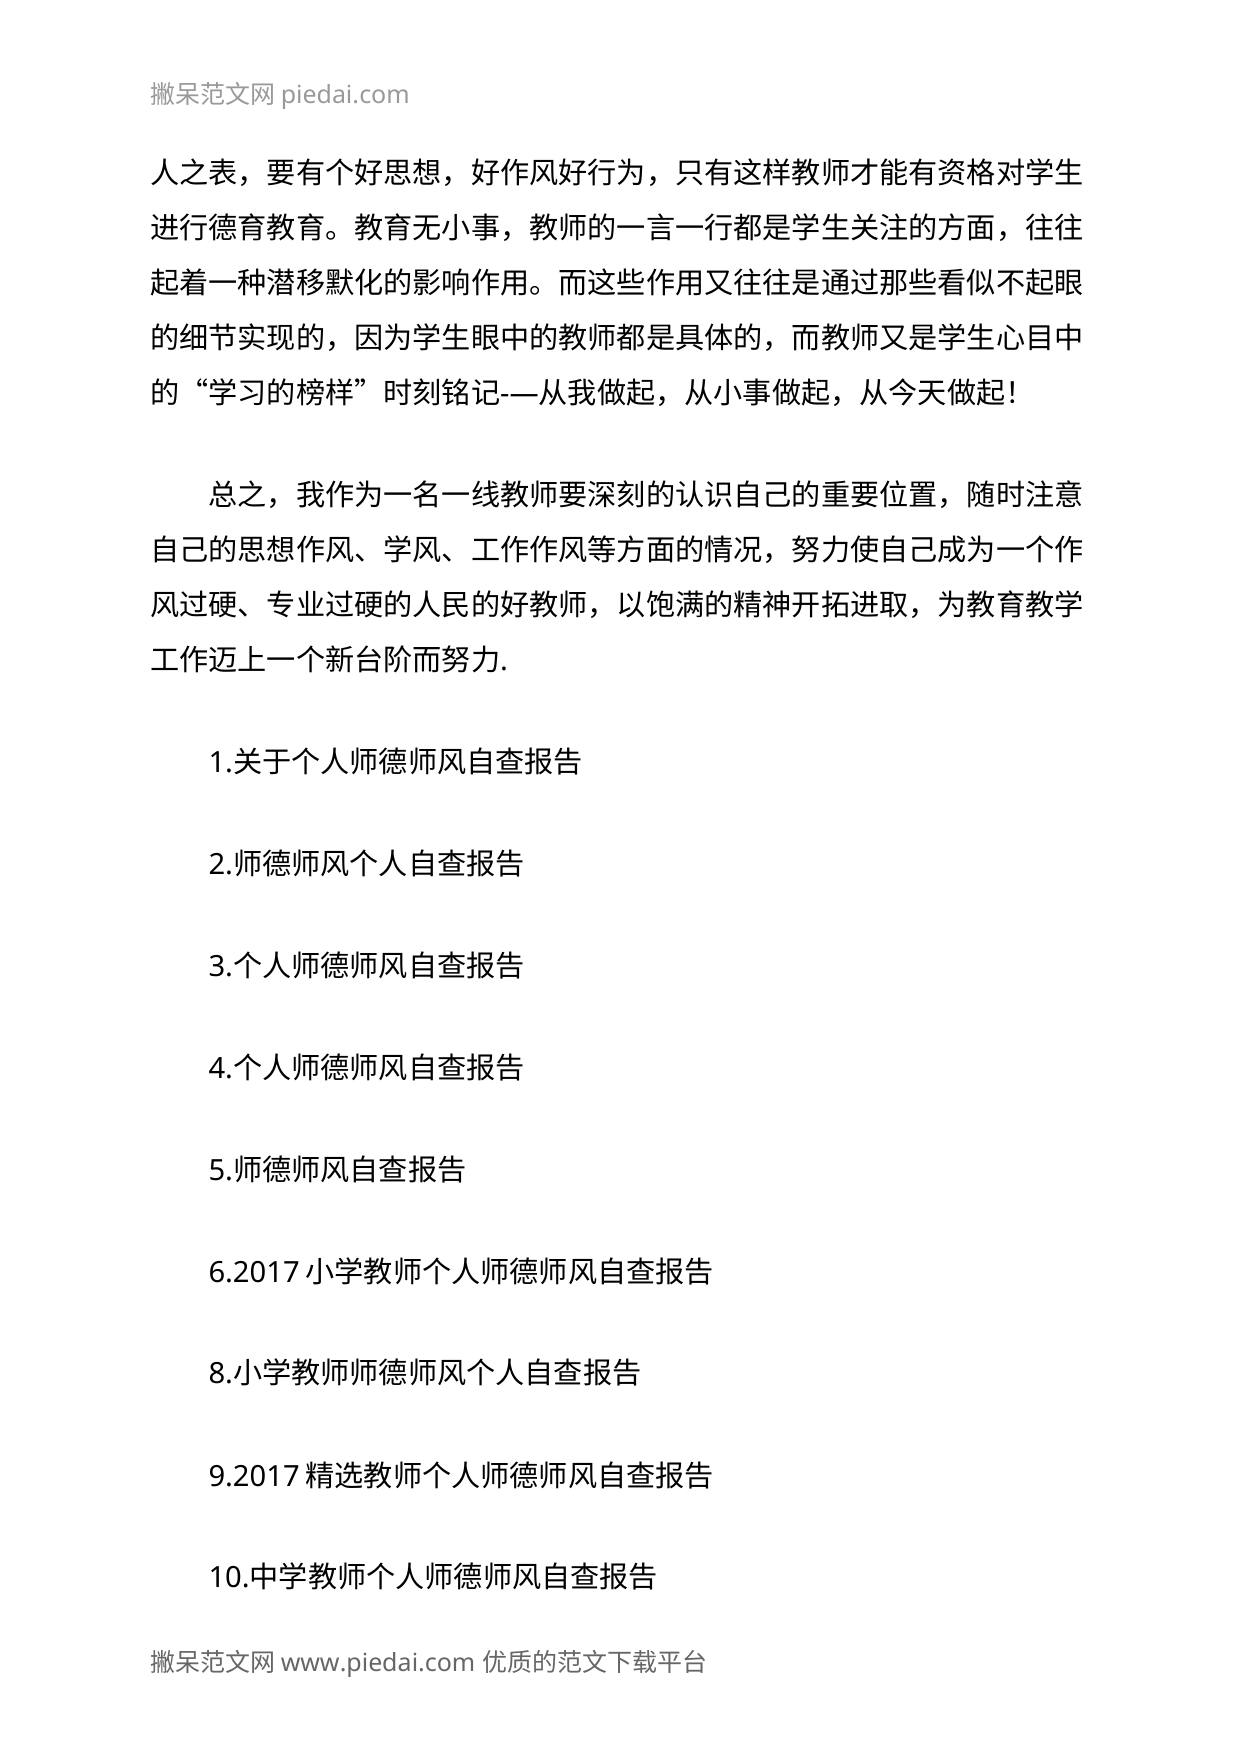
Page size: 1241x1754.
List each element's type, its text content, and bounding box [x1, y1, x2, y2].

text 2.师德师风个人自查报告 [150, 840, 1090, 883]
text 1.关于个人师德师风自查报告 [150, 738, 1090, 781]
text 10.中学教师个人师德师风自查报告 [150, 1554, 1090, 1596]
text 8.小学教师师德师风个人自查报告 [150, 1350, 1090, 1392]
text 9.2017精选教师个人师德师风自查报告 [150, 1452, 1090, 1494]
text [150, 150, 1090, 412]
text 6.2017小学教师个人师德师风自查报告 [150, 1248, 1090, 1291]
text 5.师德师风自查报告 [150, 1146, 1090, 1188]
text 3.个人师德师风自查报告 [150, 942, 1090, 984]
text 总之，我作为一名一线教师要深刻的认识自己的重要位置，随时注意自己的思想作风、学风、工作作风等方面的情况，努力使自己成为一个作风过硬、专业过硬的人民的好教师，以饱满的精神开拓进取，为教育教学工作迈上一个新台阶而努力. [150, 472, 1090, 679]
text 4.个人师德师风自查报告 [150, 1044, 1090, 1087]
